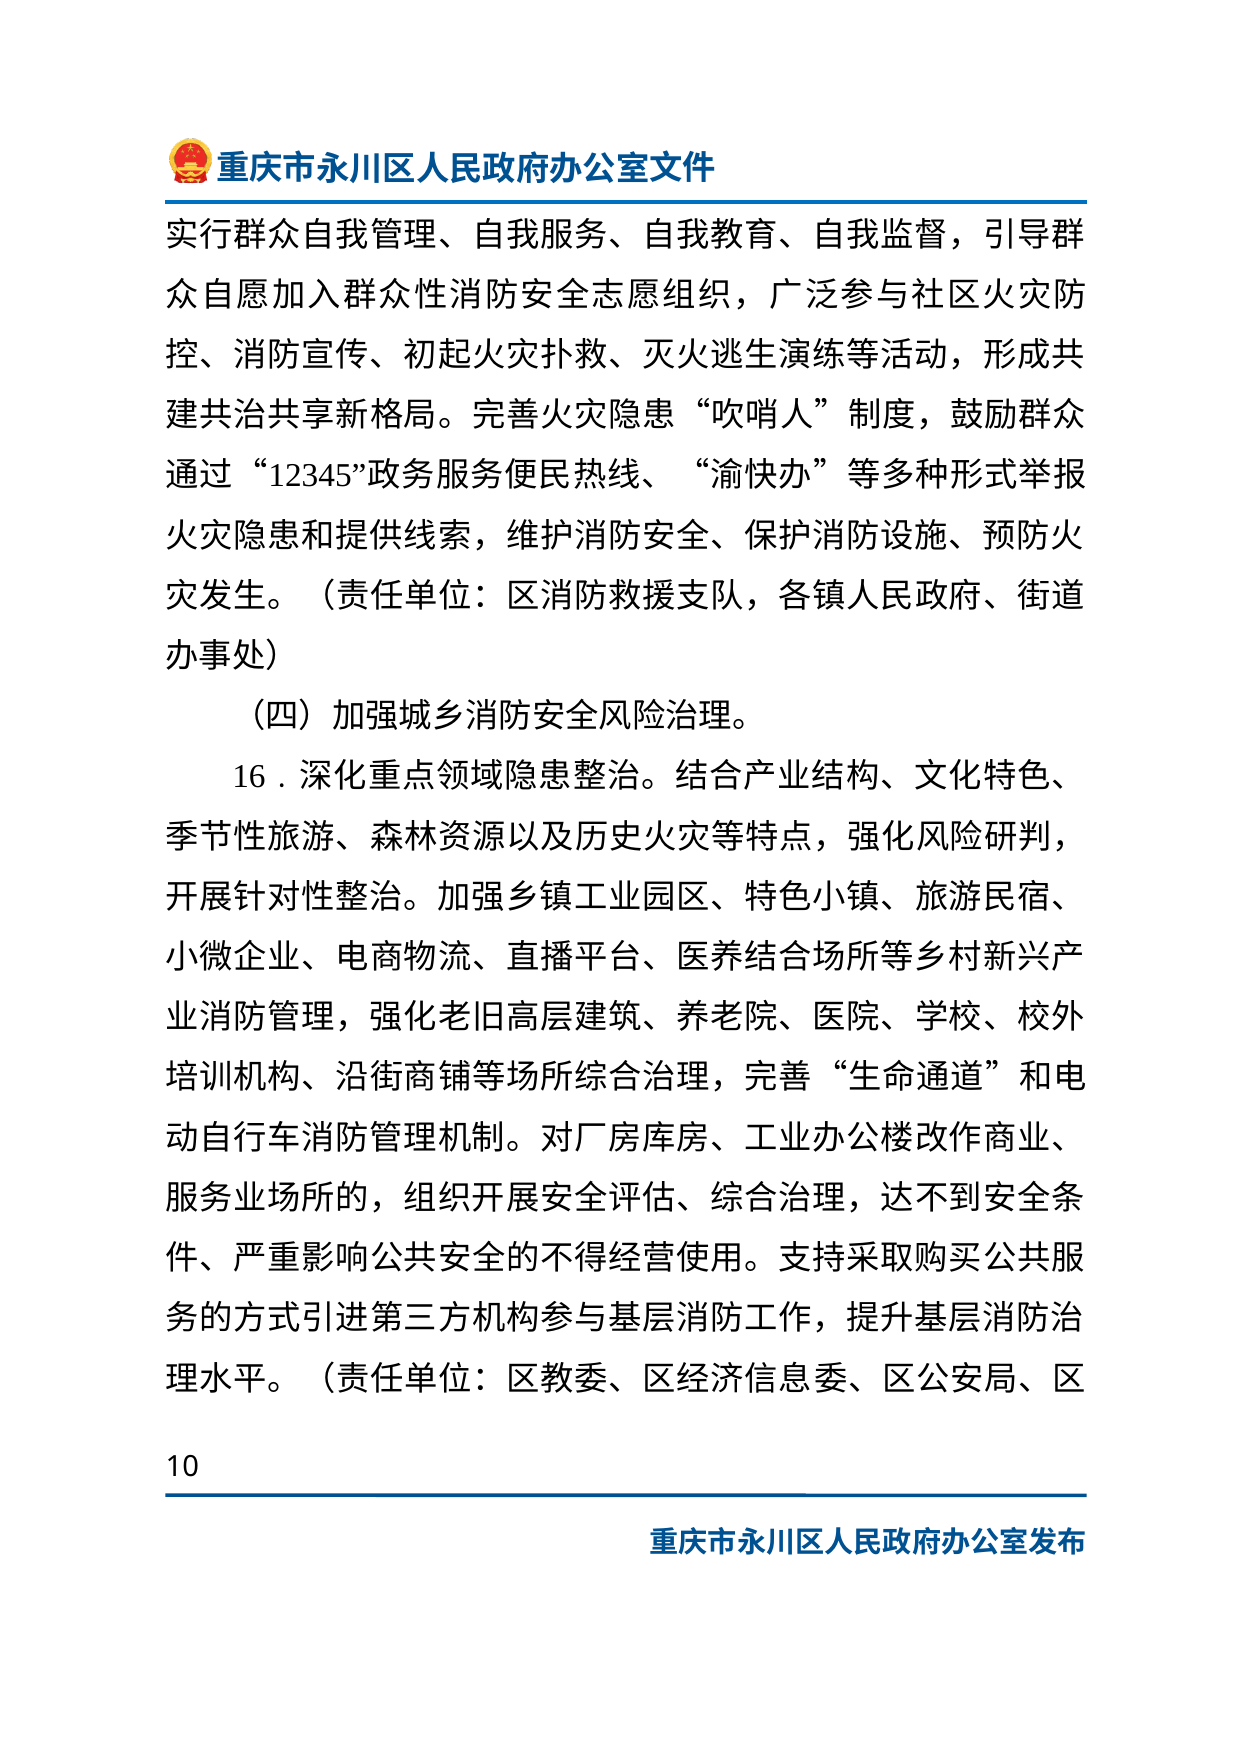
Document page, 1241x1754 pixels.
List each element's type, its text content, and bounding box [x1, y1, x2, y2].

text （四）加强城乡消防安全风险治理。 [165, 689, 1087, 737]
picture [165, 136, 216, 187]
